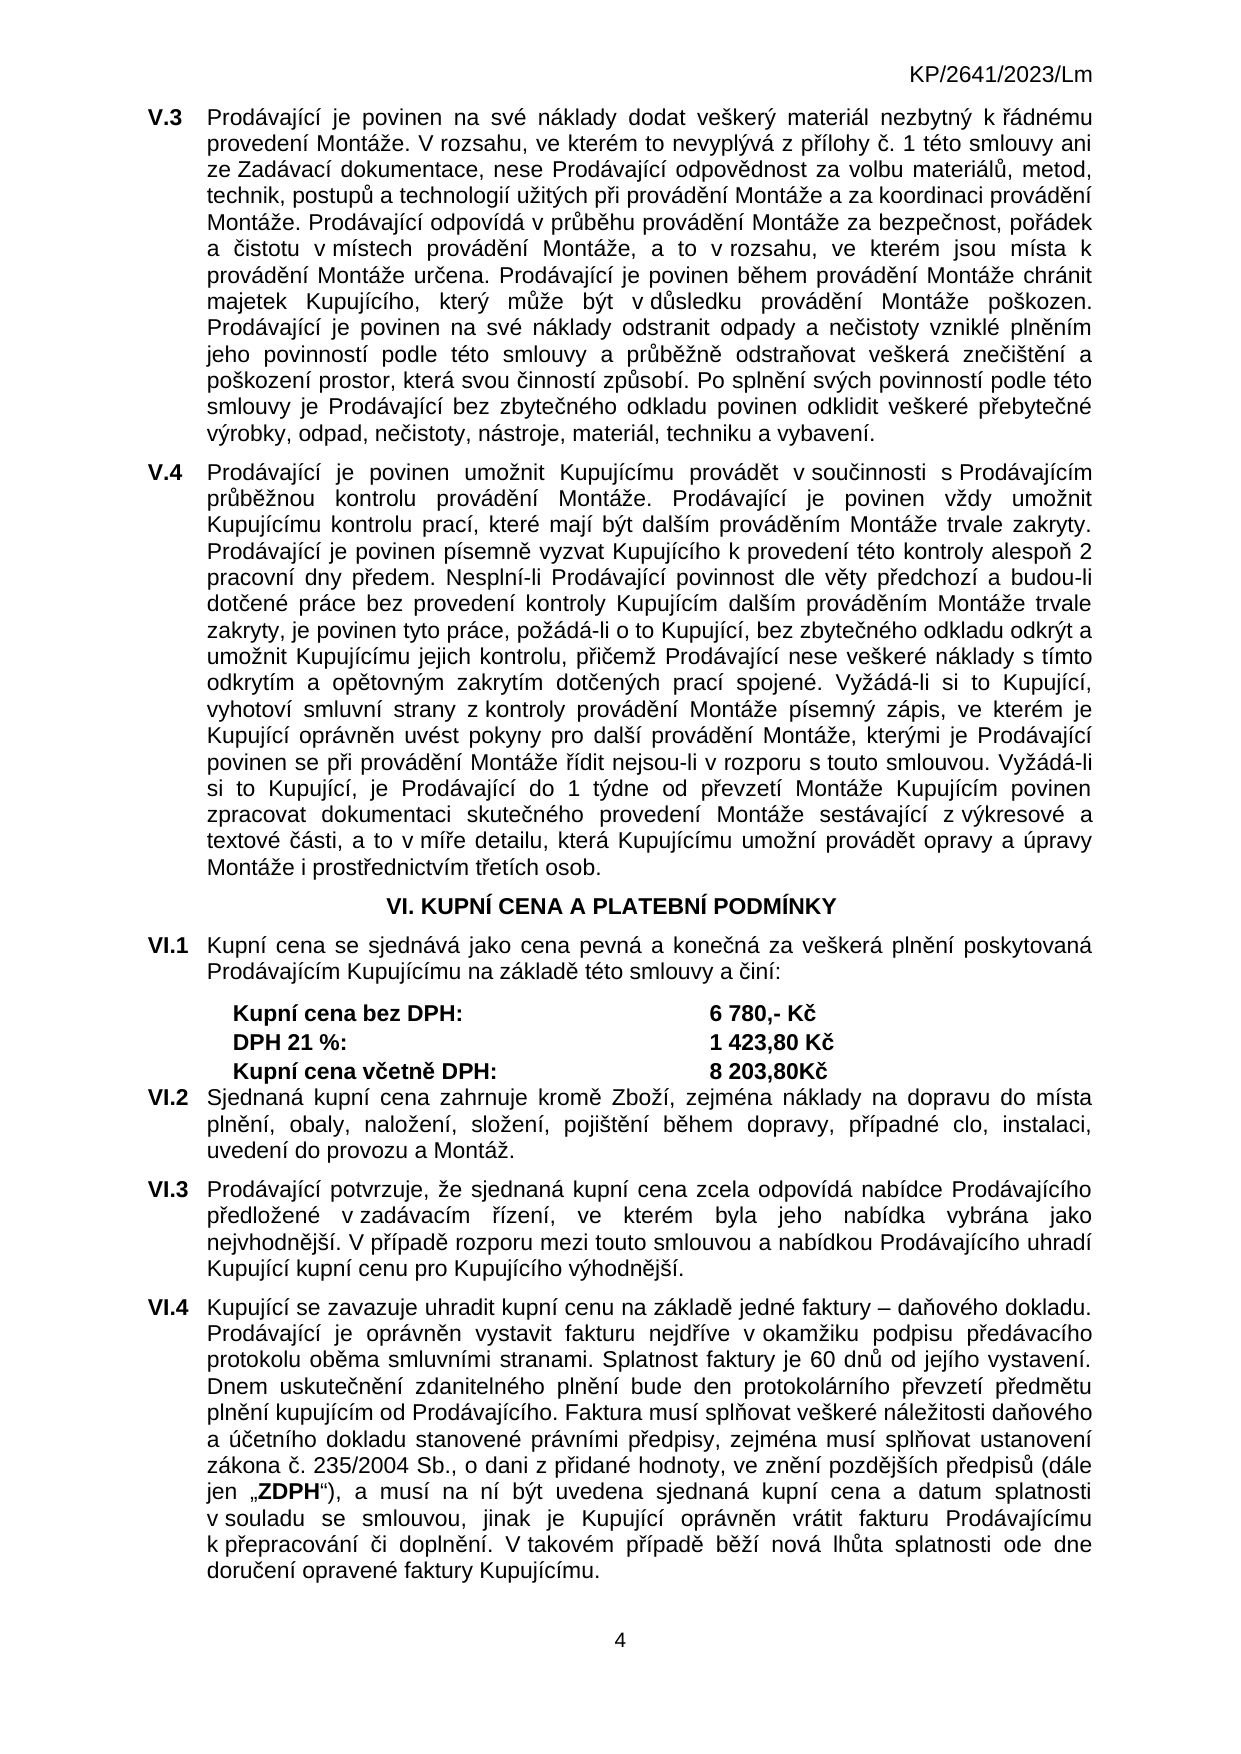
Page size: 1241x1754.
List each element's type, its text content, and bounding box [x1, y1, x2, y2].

table_cell 1 423,80 Kč [698, 1026, 1093, 1055]
table_header Kupní cena bez DPH: [221, 997, 698, 1026]
table_header 6 780,- Kč [698, 997, 1093, 1026]
list Prodávající je povinen umožnit Kupujícímu provádět v součinnosti s Prodávajícím průběžnou kontrolu provádění Montáže. Prodávající je povinen vždy umožnit Kupujícímu kontrolu prací, které mají být dalším prováděním Montáže trvale zakryty. Prodávající je povinen písemně vyzvat Kupujícího k provedení této kontroly alespoň 2 pracovní dny předem. Nesplní-li Prodávající povinnost dle věty předchozí a budou-li dotčené práce bez provedení kontroly Kupujícím dalším prováděním Montáže trvale zakryty, je povinen tyto práce, požádá-li o to Kupující, bez zbytečného odkladu odkrýt a umožnit Kupujícímu jejich kontrolu, přičemž Prodávající nese veškeré náklady s tímto odkrytím a opětovným zakrytím dotčených prací spojené. Vyžádá-li si to Kupující, vyhotoví smluvní strany z kontroly provádění Montáže písemný zápis, ve kterém je Kupující oprávněn uvést pokyny pro další provádění Montáže, kterými je Prodávající povinen se při provádění Montáže řídit nejsou-li v rozporu s touto smlouvou. Vyžádá-li si to Kupující, je Prodávající do 1 týdne od převzetí Montáže Kupujícím povinen zpracovat dokumentaci skutečného provedení Montáže sestávající z výkresové a textové části, a to v míře detailu, která Kupujícímu umožní provádět opravy a úpravy Montáže i prostřednictvím třetích osob. [148, 458, 1093, 880]
table_cell DPH 21 %: [221, 1026, 698, 1055]
list Prodávající potvrzuje, že sjednaná kupní cena zcela odpovídá nabídce Prodávajícího předložené v zadávacím řízení, ve kterém byla jeho nabídka vybrána jako nejvhodnější. V případě rozporu mezi touto smlouvou a nabídkou Prodávajícího uhradí Kupující kupní cenu pro Kupujícího výhodnější. [148, 1176, 1093, 1281]
list Sjednaná kupní cena zahrnuje kromě Zboží, zejména náklady na dopravu do místa plnění, obaly, naložení, složení, pojištění během dopravy, případné clo, instalaci, uvedení do provozu a Montáž. [148, 1084, 1093, 1163]
table_cell 8 203,80Kč [698, 1055, 1093, 1084]
subtitle Kupní cena a platební podmínky [148, 893, 1093, 919]
list Kupující se zavazuje uhradit kupní cenu na základě jedné faktury – daňového dokladu. Prodávající je oprávněn vystavit fakturu nejdříve v okamžiku podpisu předávacího protokolu oběma smluvními stranami. Splatnost faktury je 60 dnů od jejího vystavení. Dnem uskutečnění zdanitelného plnění bude den protokolárního převzetí předmětu plnění kupujícím od Prodávajícího. Faktura musí splňovat veškeré náležitosti daňového a účetního dokladu stanovené právními předpisy, zejména musí splňovat ustanovení zákona č. 235/2004 Sb., o dani z přidané hodnoty, ve znění pozdějších předpisů (dále jen „ZDPH“), a musí na ní být uvedena sjednaná kupní cena a datum splatnosti v souladu se smlouvou, jinak je Kupující oprávněn vrátit fakturu Prodávajícímu k přepracování či doplnění. V takovém případě běží nová lhůta splatnosti ode dne doručení opravené faktury Kupujícímu. [148, 1294, 1093, 1584]
table_cell Kupní cena včetně DPH: [221, 1055, 698, 1084]
list Kupní cena se sjednává jako cena pevná a konečná za veškerá plnění poskytovaná Prodávajícím Kupujícímu na základě této smlouvy a činí: [148, 932, 1093, 984]
list Prodávající je povinen na své náklady dodat veškerý materiál nezbytný k řádnému provedení Montáže. V rozsahu, ve kterém to nevyplývá z přílohy č. 1 této smlouvy ani ze Zadávací dokumentace, nese Prodávající odpovědnost za volbu materiálů, metod, technik, postupů a technologií užitých při provádění Montáže a za koordinaci provádění Montáže. Prodávající odpovídá v průběhu provádění Montáže za bezpečnost, pořádek a čistotu v místech provádění Montáže, a to v rozsahu, ve kterém jsou místa k provádění Montáže určena. Prodávající je povinen během provádění Montáže chránit majetek Kupujícího, který může být v důsledku provádění Montáže poškozen. Prodávající je povinen na své náklady odstranit odpady a nečistoty vzniklé plněním jeho povinností podle této smlouvy a průběžně odstraňovat veškerá znečištění a poškození prostor, která svou činností způsobí. Po splnění svých povinností podle této smlouvy je Prodávající bez zbytečného odkladu povinen odklidit veškeré přebytečné výrobky, odpad, nečistoty, nástroje, materiál, techniku a vybavení. [148, 103, 1093, 446]
